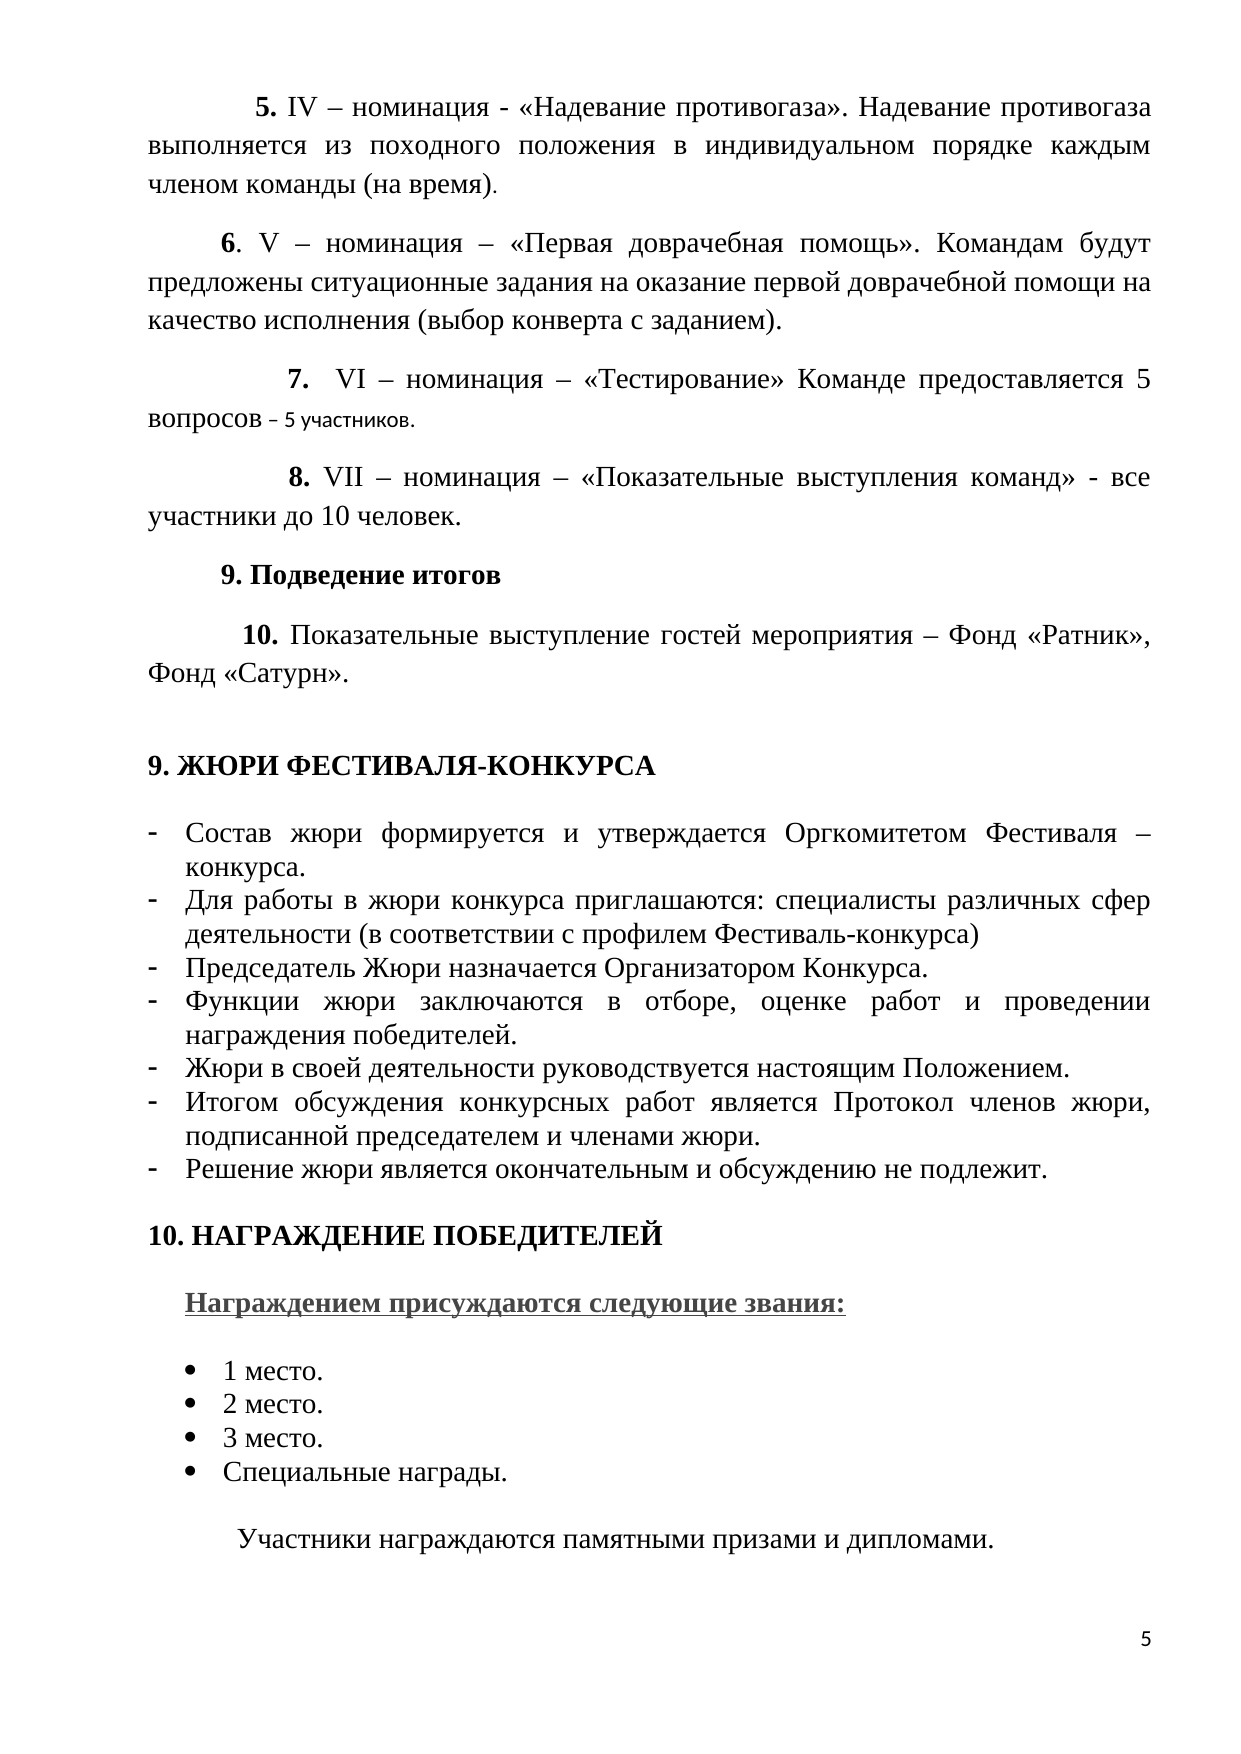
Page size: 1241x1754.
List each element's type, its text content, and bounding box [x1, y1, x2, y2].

list 3 место. [185, 1420, 1152, 1454]
list Жюри в своей деятельности руководствуется настоящим Положением. [148, 1051, 1152, 1084]
text Награждением присуждаются следующие звания: [148, 1286, 1152, 1319]
text 10. Показательные выступление гостей мероприятия – Фонд «Ратник», Фонд «Сатурн». [148, 617, 1152, 689]
list Состав жюри формируется и утверждается Оргкомитетом Фестиваля – конкурса. [148, 815, 1152, 882]
text 7. VI – номинация – «Тестирование» Команде предоставляется 5 вопросов – 5 участников. [148, 362, 1152, 434]
text 5. IV – номинация - «Надевание противогаза». Надевание противогаза выполняется из походного положения в индивидуальном порядке каждым членом команды (на время). [148, 89, 1152, 199]
text 6. V – номинация – «Первая доврачебная помощь». Командам будут предложены ситуационные задания на оказание первой доврачебной помощи на качество исполнения (выбор конверта с заданием). [148, 225, 1152, 336]
text 9. ЖЮРИ ФЕСТИВАЛЯ-КОНКУРСА [148, 748, 1152, 782]
list Для работы в жюри конкурса приглашаются: специалисты различных сфер деятельности (в соответствии с профилем Фестиваль-конкурса) [148, 882, 1152, 950]
list Функции жюри заключаются в отборе, оценке работ и проведении награждения победителей. [148, 983, 1152, 1051]
list Итогом обсуждения конкурсных работ является Протокол членов жюри, подписанной председателем и членами жюри. [148, 1084, 1152, 1151]
text 10. НАГРАЖДЕНИЕ ПОБЕДИТЕЛЕЙ [148, 1218, 1152, 1252]
list Председатель Жюри назначается Организатором Конкурса. [148, 950, 1152, 983]
text Участники награждаются памятными призами и дипломами. [148, 1521, 1152, 1554]
list Специальные награды. [185, 1454, 1152, 1487]
text 8. VII – номинация – «Показательные выступления команд» - все участники до 10 человек. [148, 459, 1152, 532]
text 9. Подведение итогов [148, 557, 1152, 591]
list 1 место. [185, 1353, 1152, 1386]
list 2 место. [185, 1386, 1152, 1420]
list Решение жюри является окончательным и обсуждению не подлежит. [148, 1151, 1152, 1185]
